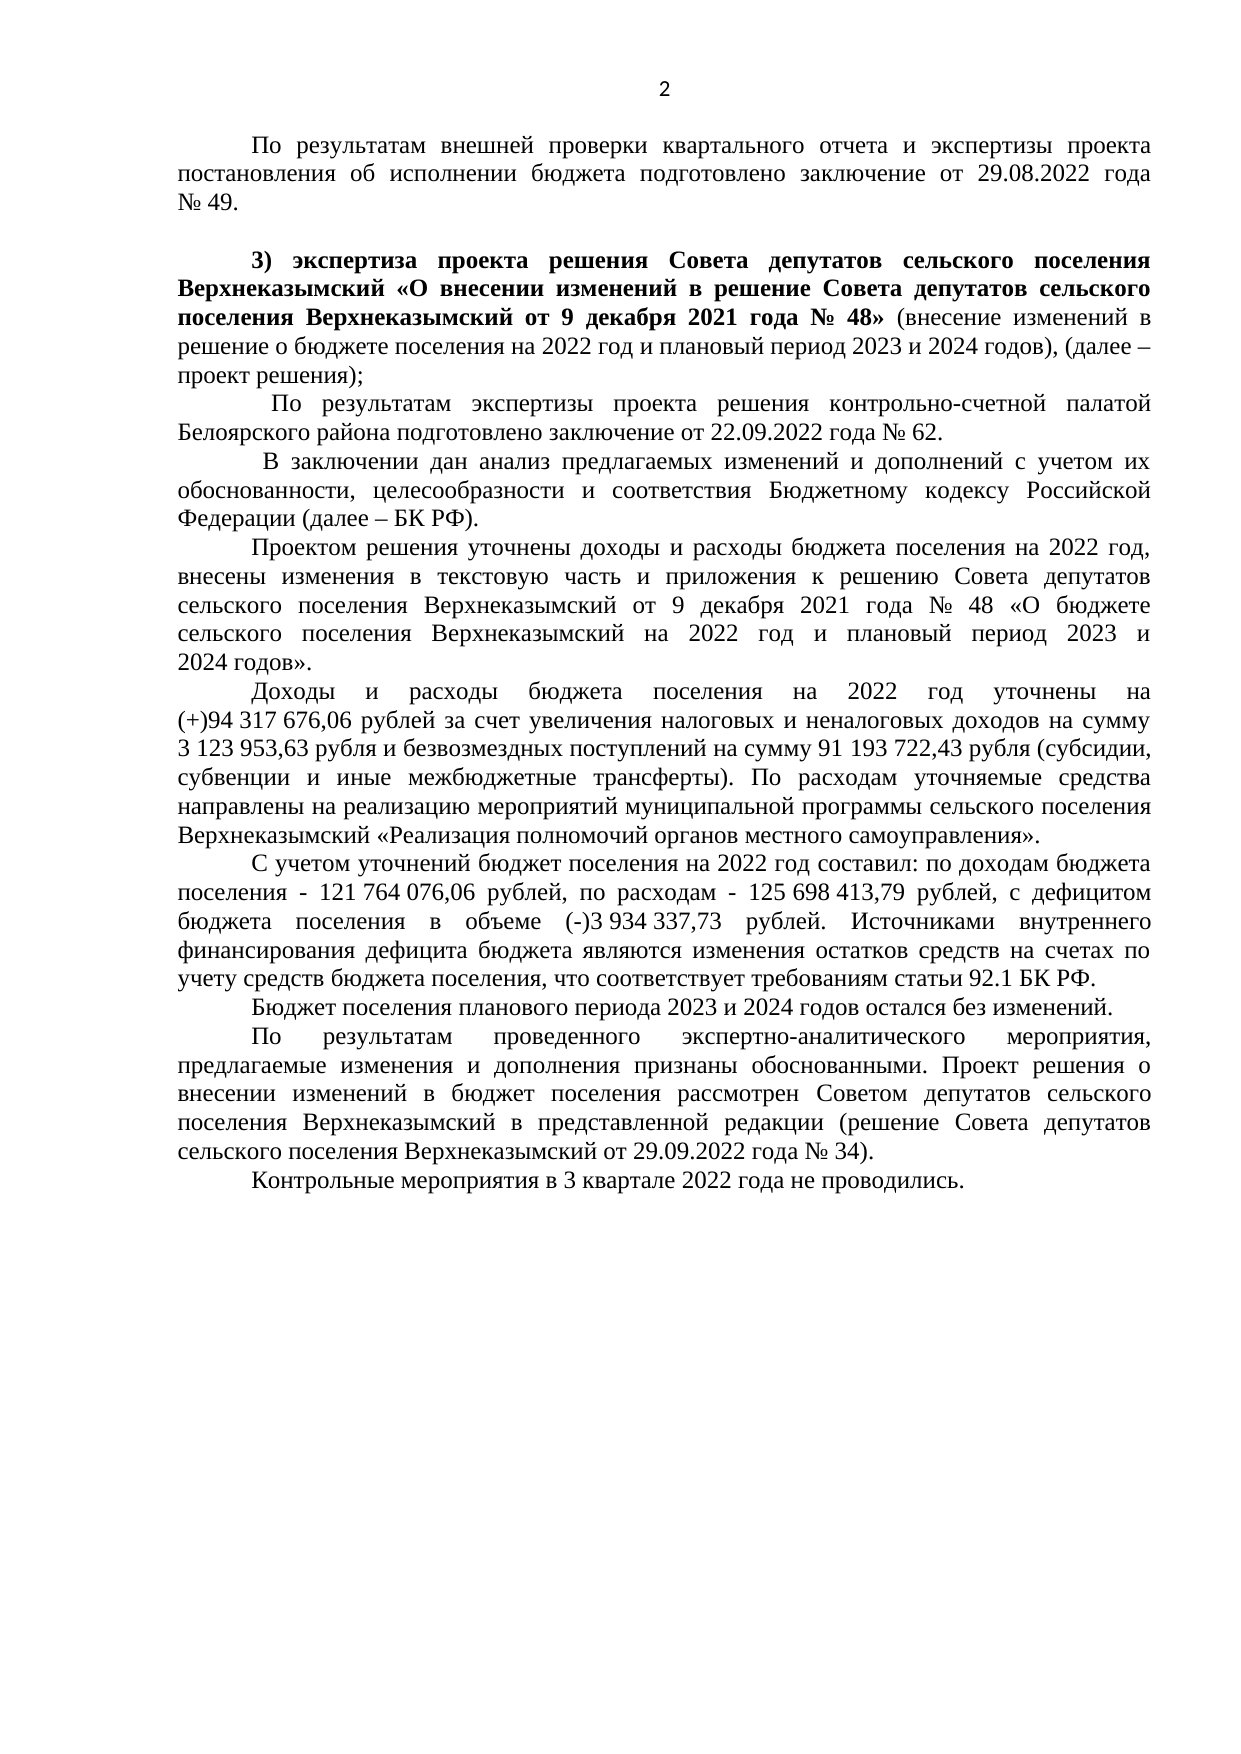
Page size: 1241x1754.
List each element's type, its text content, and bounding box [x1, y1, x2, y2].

text С учетом уточнений бюджет поселения на 2022 год составил: по доходам бюджета поселения - 121 764 076,06 рублей, по расходам - 125 698 413,79 рублей, с дефицитом бюджета поселения в объеме (-)3 934 337,73 рублей. Источниками внутреннего финансирования дефицита бюджета являются изменения остатков средств на счетах по учету средств бюджета поселения, что соответствует требованиям статьи 92.1 БК РФ. [177, 848, 1152, 992]
list Бюджет поселения планового периода 2023 и 2024 годов остался без изменений. По результатам проведенного экспертно-аналитического мероприятия, предлагаемые изменения и дополнения признаны обоснованными. Проект решения о внесении изменений в бюджет поселения рассмотрен Советом депутатов сельского поселения Верхнеказымский в представленной редакции (решение Совета депутатов сельского поселения Верхнеказымский от 29.09.2022 года № 34). [177, 992, 1152, 1165]
list Контрольные мероприятия в 3 квартале 2022 года не проводились. [177, 1165, 1152, 1193]
list В заключении дан анализ предлагаемых изменений и дополнений с учетом их обоснованности, целесообразности и соответствия Бюджетному кодексу Российской Федерации (далее – БК РФ). [177, 446, 1152, 532]
text По результатам внешней проверки квартального отчета и экспертизы проекта постановления об исполнении бюджета подготовлено заключение от 29.08.2022 года № 49. [177, 130, 1152, 216]
list По результатам экспертизы проекта решения контрольно-счетной палатой Белоярского района подготовлено заключение от 22.09.2022 года № 62. [177, 388, 1152, 446]
text Доходы и расходы бюджета поселения на 2022 год уточнены на (+)94 317 676,06 рублей за счет увеличения налоговых и неналоговых доходов на сумму 3 123 953,63 рубля и безвозмездных поступлений на сумму 91 193 722,43 рубля (субсидии, субвенции и иные межбюджетные трансферты). По расходам уточняемые средства направлены на реализацию мероприятий муниципальной программы сельского поселения Верхнеказымский «Реализация полномочий органов местного самоуправления». [177, 676, 1152, 848]
list 3) экспертиза проекта решения Совета депутатов сельского поселения Верхнеказымский «О внесении изменений в решение Совета депутатов сельского поселения Верхнеказымский от 9 декабря 2021 года № 48» (внесение изменений в решение о бюджете поселения на 2022 год и плановый период 2023 и 2024 годов), (далее – проект решения); [177, 245, 1152, 388]
list Проектом решения уточнены доходы и расходы бюджета поселения на 2022 год, внесены изменения в текстовую часть и приложения к решению Совета депутатов сельского поселения Верхнеказымский от 9 декабря 2021 года № 48 «О бюджете сельского поселения Верхнеказымский на 2022 год и плановый период 2023 и 2024 годов». [177, 532, 1152, 676]
